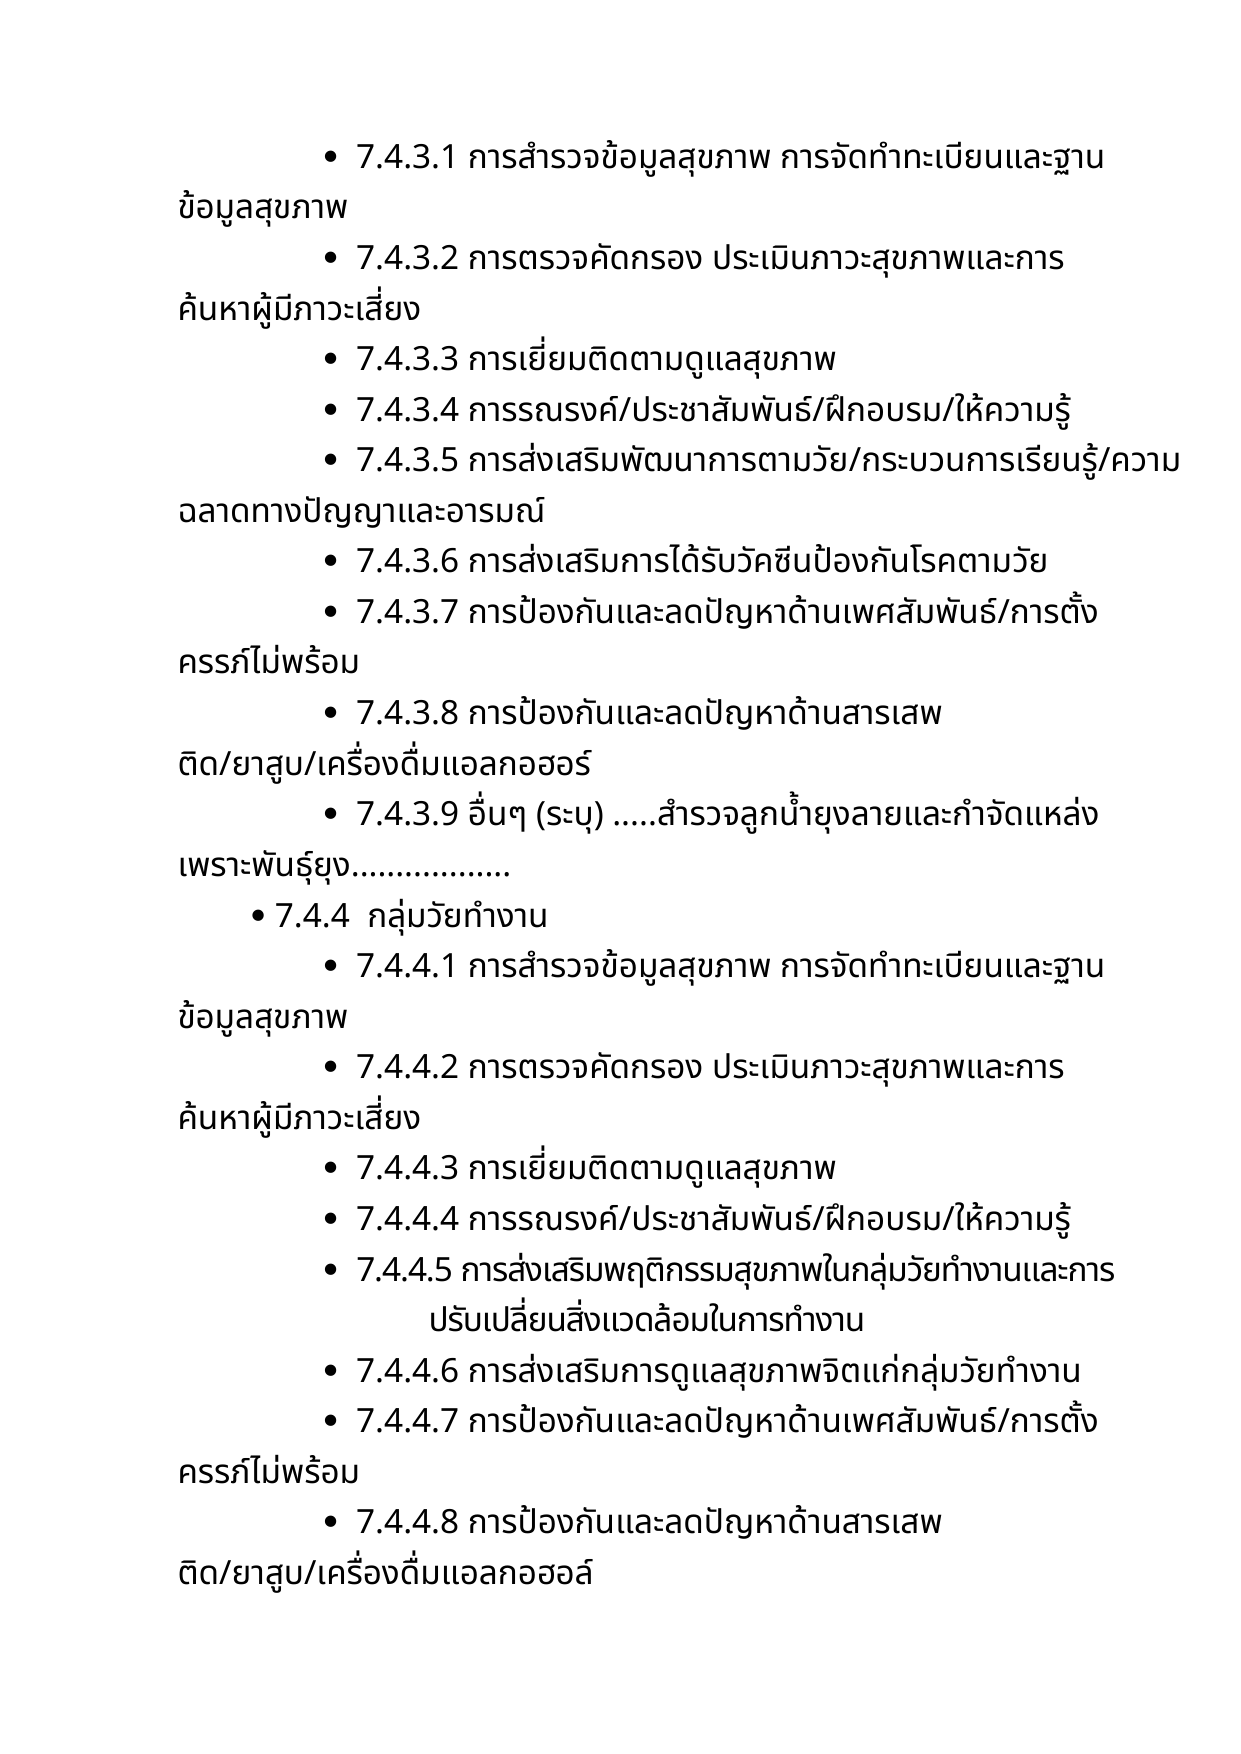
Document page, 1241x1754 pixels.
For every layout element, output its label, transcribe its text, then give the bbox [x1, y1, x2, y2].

text 7.4.4.3 การเยี่ยมติดตามดูแลสุขภาพ [177, 1144, 1122, 1195]
text 7.4.3.4 การรณรงค์/ประชาสัมพันธ์/ฝึกอบรม/ให้ความรู้ [177, 386, 1122, 436]
text 7.4.3.1 การสำรวจข้อมูลสุขภาพ การจัดทำทะเบียนและฐานข้อมูลสุขภาพ [177, 133, 1122, 234]
text 7.4.4.1 การสำรวจข้อมูลสุขภาพ การจัดทำทะเบียนและฐานข้อมูลสุขภาพ [177, 942, 1122, 1043]
text 7.4.4.7 การป้องกันและลดปัญหาด้านเพศสัมพันธ์/การตั้งครรภ์ไม่พร้อม [177, 1397, 1122, 1498]
text 7.4.3.8 การป้องกันและลดปัญหาด้านสารเสพติด/ยาสูบ/เครื่องดื่มแอลกอฮอร์ [177, 689, 1122, 790]
text 7.4.3.5 การส่งเสริมพัฒนาการตามวัย/กระบวนการเรียนรู้/ความฉลาดทางปัญญาและอารมณ์ [177, 436, 1211, 537]
text 7.4.4 กลุ่มวัยทำงาน [177, 891, 1122, 942]
text 7.4.3.2 การตรวจคัดกรอง ประเมินภาวะสุขภาพและการค้นหาผู้มีภาวะเสี่ยง [177, 234, 1122, 335]
text 7.4.3.3 การเยี่ยมติดตามดูแลสุขภาพ [177, 335, 1122, 386]
text 7.4.3.6 การส่งเสริมการได้รับวัคซีนป้องกันโรคตามวัย [177, 537, 1122, 588]
text 7.4.4.5 การส่งเสริมพฤติกรรมสุขภาพในกลุ่มวัยทำงานและการปรับเปลี่ยนสิ่งแวดล้อมในการทำงาน [177, 1245, 1167, 1346]
text 7.4.4.8 การป้องกันและลดปัญหาด้านสารเสพติด/ยาสูบ/เครื่องดื่มแอลกอฮอล์ [177, 1498, 1122, 1599]
text 7.4.4.4 การรณรงค์/ประชาสัมพันธ์/ฝึกอบรม/ให้ความรู้ [177, 1195, 1122, 1245]
text 7.4.4.2 การตรวจคัดกรอง ประเมินภาวะสุขภาพและการค้นหาผู้มีภาวะเสี่ยง [177, 1043, 1122, 1144]
text 7.4.4.6 การส่งเสริมการดูแลสุขภาพจิตแก่กลุ่มวัยทำงาน [177, 1346, 1122, 1397]
text 7.4.3.9 อื่นๆ (ระบุ) .....สำรวจลูกน้ำยุงลายและกำจัดแหล่งเพราะพันธุ์ยุง.................. [177, 790, 1122, 891]
text 7.4.3.7 การป้องกันและลดปัญหาด้านเพศสัมพันธ์/การตั้งครรภ์ไม่พร้อม [177, 588, 1122, 689]
